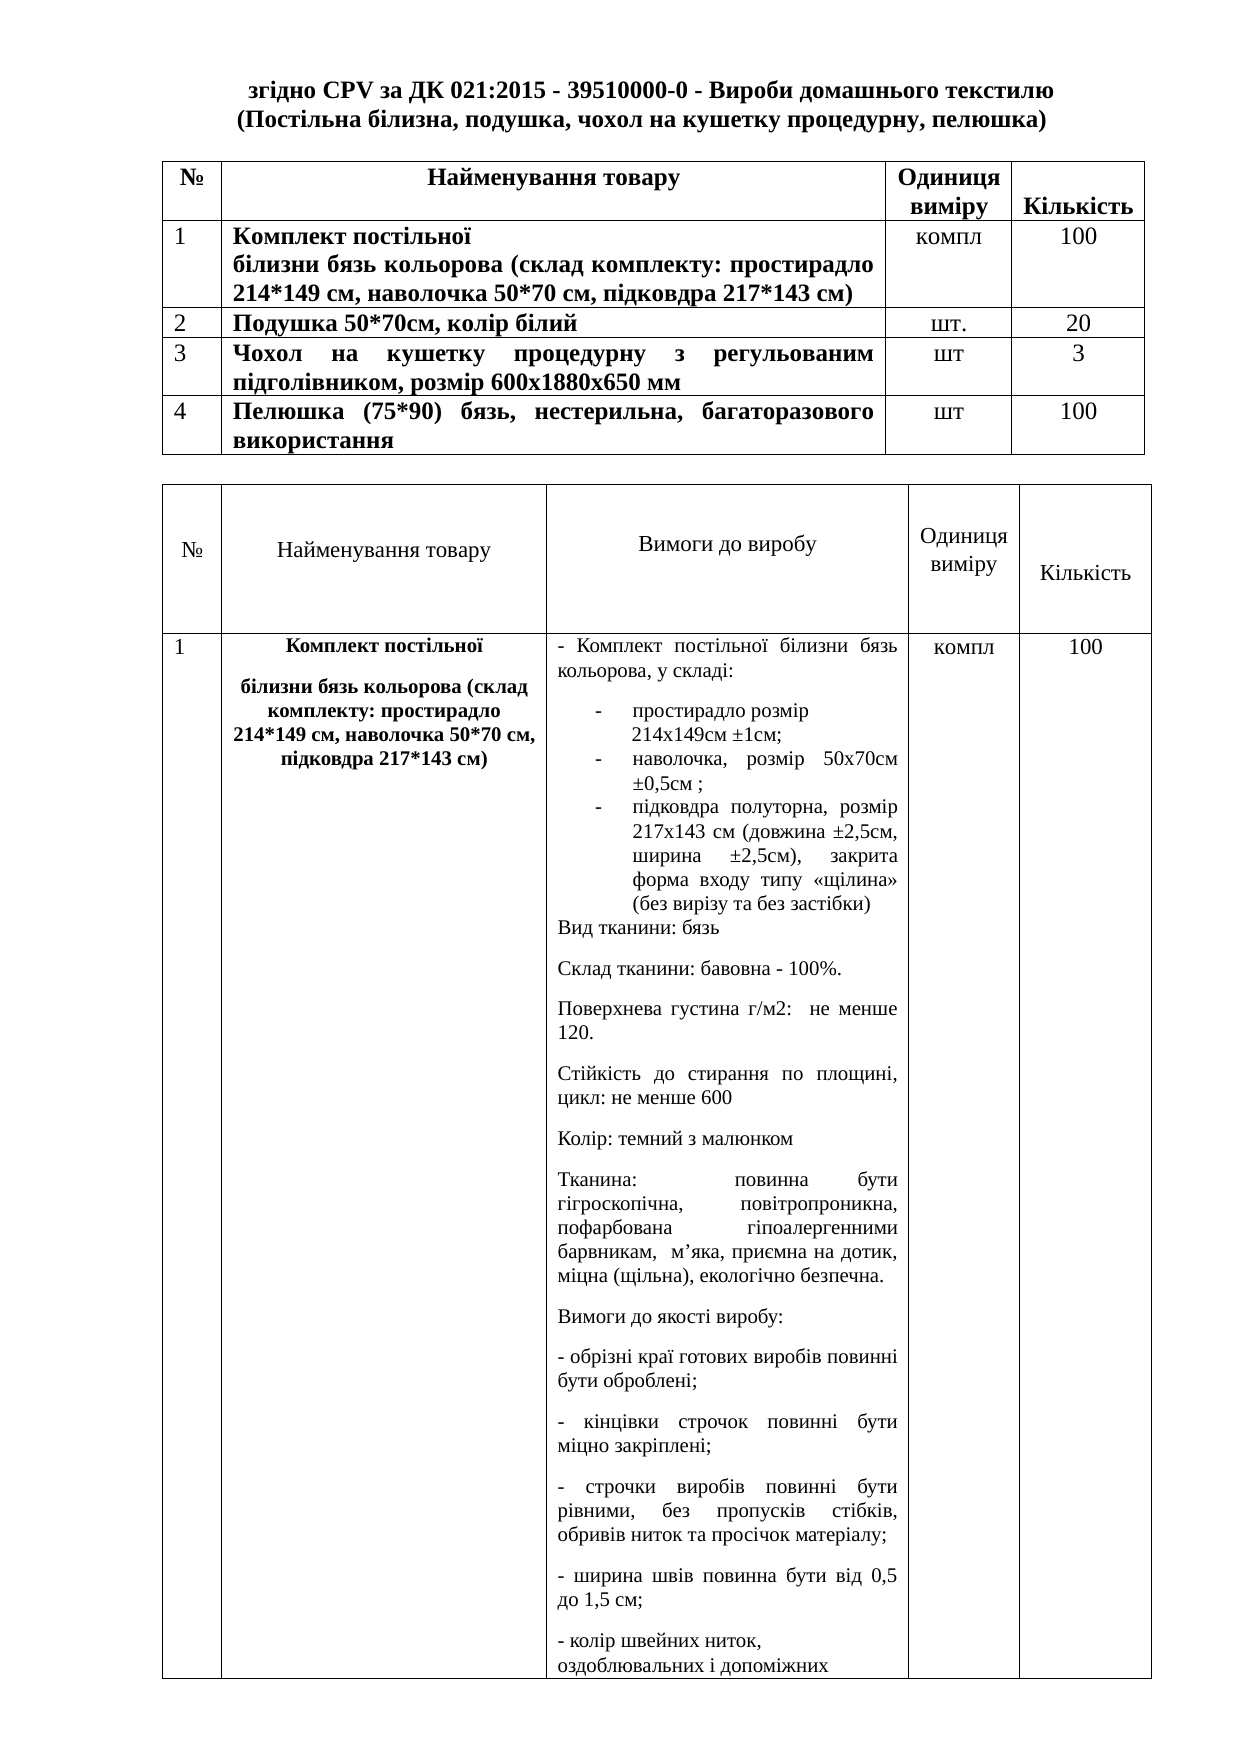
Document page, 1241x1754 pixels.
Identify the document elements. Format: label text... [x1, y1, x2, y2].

table_cell 100 [1020, 634, 1151, 1677]
text згідно CPV за ДК 021:2015 - 39510000-0 - Вироби домашнього текстилю (Постільна білизна, подушка, чохол на кушетку процедурну, пелюшка) [118, 75, 1165, 132]
table_cell Чохол на кушетку процедурну з регульованим підголівником, розмір 600х1880х650 мм [222, 338, 885, 395]
table_header Кількість [1012, 162, 1144, 220]
table_cell 2 [163, 308, 221, 337]
table_cell Кількість [1020, 530, 1151, 632]
table_cell 4 [163, 396, 221, 454]
table_cell шт. [886, 308, 1011, 337]
table_cell 3 [1012, 338, 1144, 395]
table_cell шт [886, 396, 1011, 454]
table_cell компл [886, 221, 1011, 307]
table_header Вимоги до виробу [547, 485, 908, 632]
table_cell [547, 634, 908, 1677]
table_cell 20 [1012, 308, 1144, 337]
table_cell компл [909, 634, 1019, 1677]
table_cell Комплект постільної білизни бязь кольорова (склад комплекту: простирадло 214*149 см, наволочка 50*70 см, підковдра 217*143 см) [222, 221, 885, 307]
table_cell 100 [1012, 396, 1144, 454]
table_cell 3 [163, 338, 221, 395]
table_cell 1 [163, 221, 221, 307]
table_cell Подушка 50*70см, колір білий [222, 308, 885, 337]
table_header Одиниця виміру [909, 485, 1019, 632]
table_cell 1 [163, 634, 221, 1677]
table_cell Пелюшка (75*90) бязь, нестерильна, багаторазового використання [222, 396, 885, 454]
table_header № [163, 485, 221, 632]
table_header Одиниця виміру [886, 162, 1011, 220]
table_header № [163, 162, 221, 220]
table_cell шт [886, 338, 1011, 395]
table_header Найменування товару [222, 485, 546, 632]
table_header Найменування товару [222, 162, 885, 220]
table_cell 100 [1012, 221, 1144, 307]
table_header [1020, 485, 1151, 530]
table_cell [222, 634, 546, 1677]
